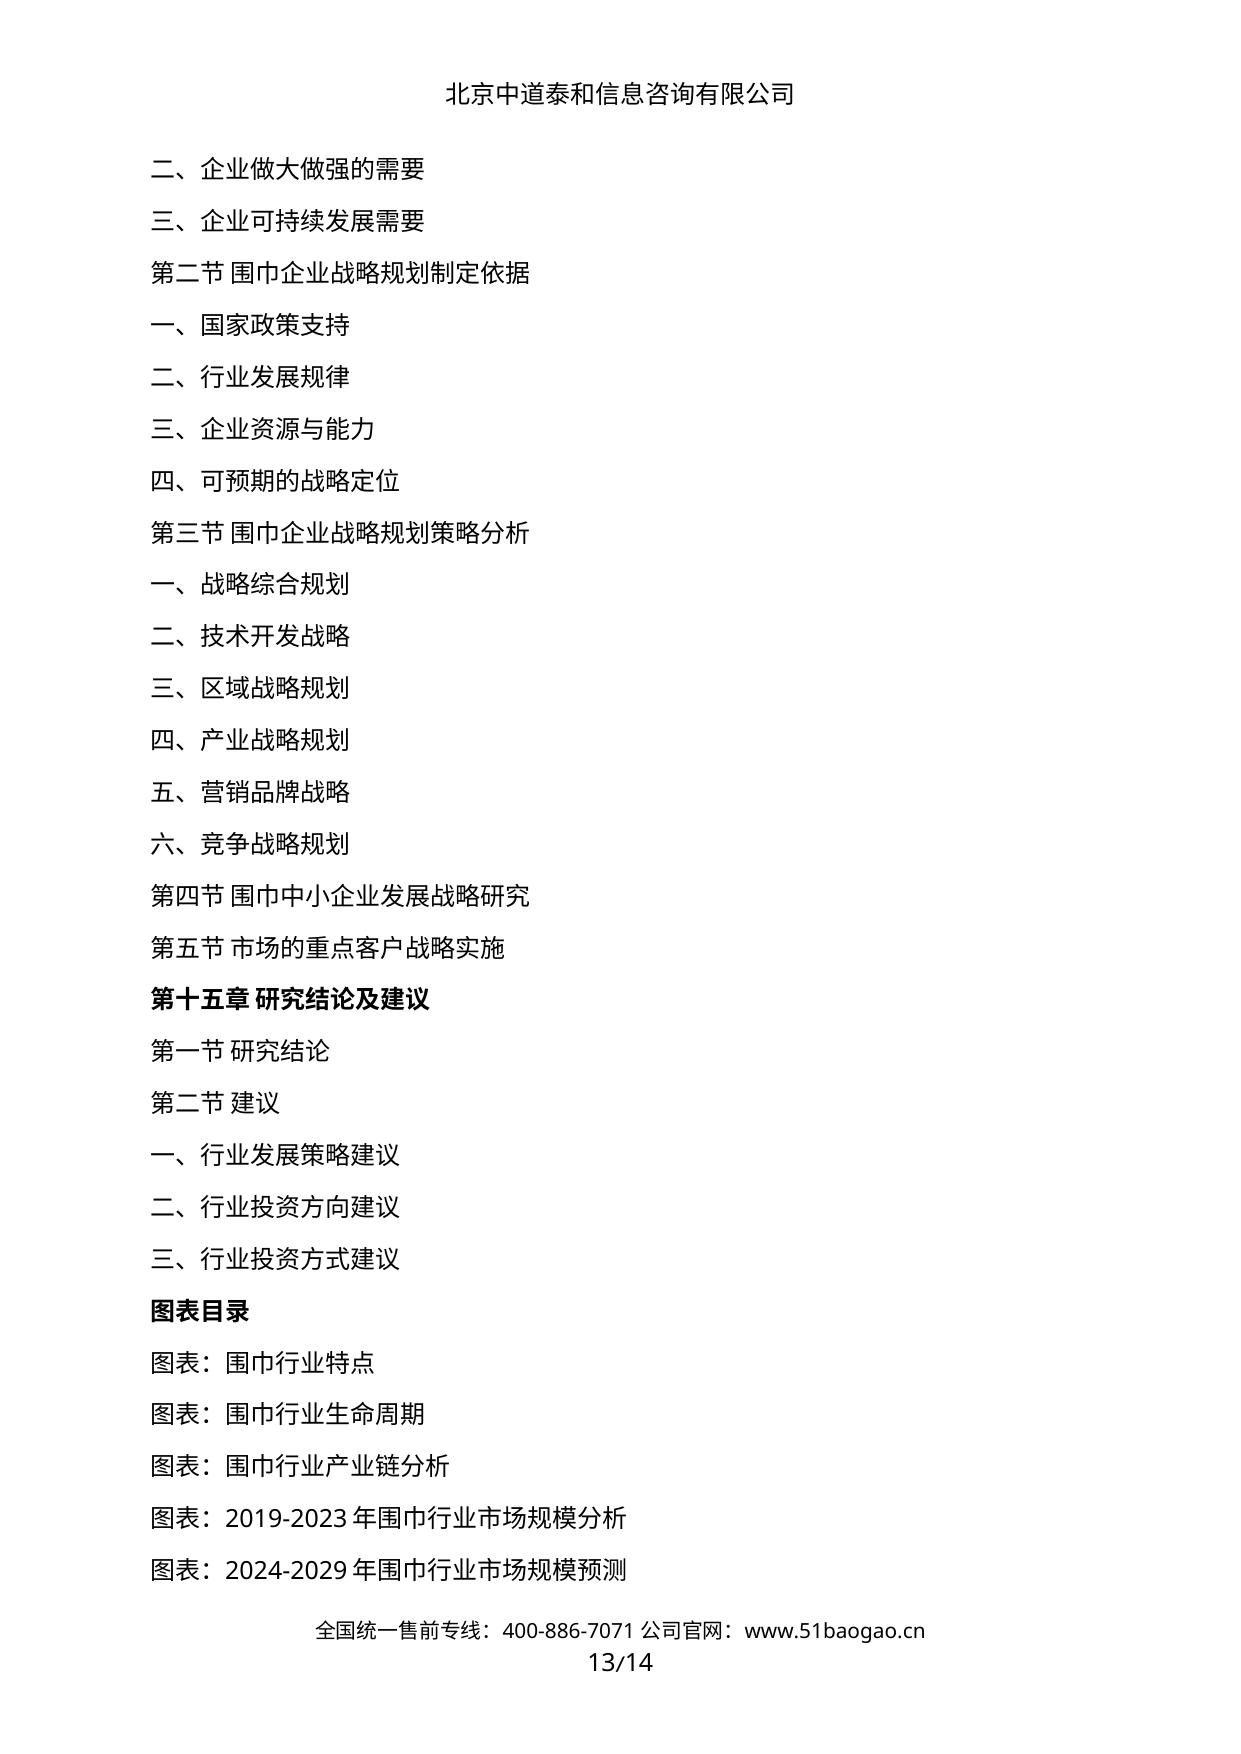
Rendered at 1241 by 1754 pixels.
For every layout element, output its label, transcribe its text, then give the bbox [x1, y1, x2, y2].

text 四、产业战略规划 [150, 721, 1090, 757]
text 第三节 围巾企业战略规划策略分析 [150, 513, 1090, 549]
text 一、战略综合规划 [150, 565, 1090, 601]
text 第二节 建议 [150, 1084, 1090, 1120]
text 三、企业可持续发展需要 [150, 202, 1090, 238]
text 第二节 围巾企业战略规划制定依据 [150, 254, 1090, 290]
text 第五节 市场的重点客户战略实施 [150, 928, 1090, 964]
text 二、技术开发战略 [150, 617, 1090, 653]
text 图表：围巾行业产业链分析 [150, 1447, 1090, 1483]
text 四、可预期的战略定位 [150, 461, 1090, 497]
text 图表：围巾行业特点 [150, 1343, 1090, 1379]
text 三、行业投资方式建议 [150, 1239, 1090, 1276]
text 一、行业发展策略建议 [150, 1136, 1090, 1172]
text 六、竞争战略规划 [150, 824, 1090, 861]
text 二、企业做大做强的需要 [150, 150, 1090, 186]
text 一、国家政策支持 [150, 306, 1090, 342]
text 第四节 围巾中小企业发展战略研究 [150, 876, 1090, 912]
text 第十五章 研究结论及建议 [150, 980, 1090, 1016]
text 图表：2024-2029年围巾行业市场规模预测 [150, 1551, 1090, 1587]
text 五、营销品牌战略 [150, 772, 1090, 809]
text 图表：围巾行业生命周期 [150, 1395, 1090, 1431]
text 二、行业投资方向建议 [150, 1187, 1090, 1224]
text 三、区域战略规划 [150, 669, 1090, 705]
text 二、行业发展规律 [150, 357, 1090, 394]
text 图表目录 [150, 1291, 1090, 1327]
text 第一节 研究结论 [150, 1032, 1090, 1068]
text 三、企业资源与能力 [150, 409, 1090, 446]
text 图表：2019-2023年围巾行业市场规模分析 [150, 1499, 1090, 1535]
